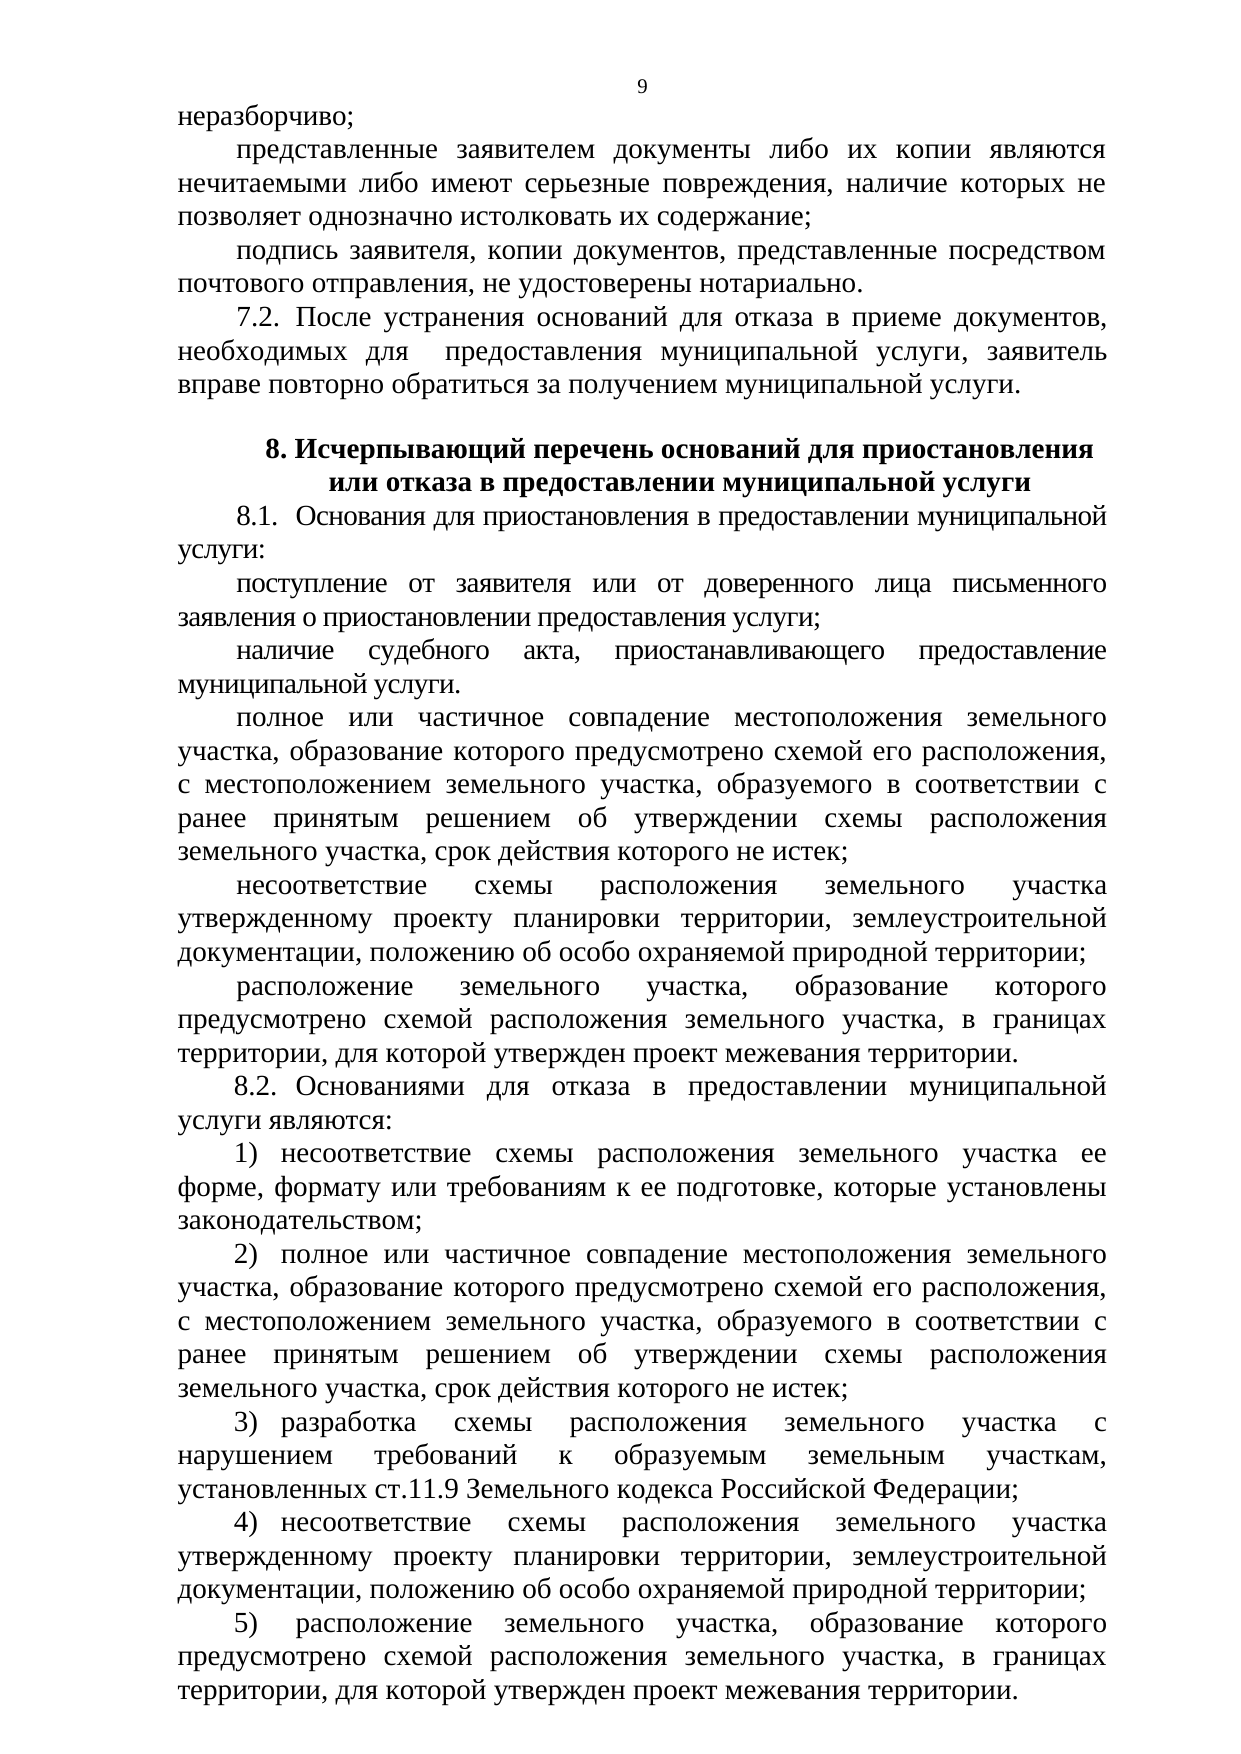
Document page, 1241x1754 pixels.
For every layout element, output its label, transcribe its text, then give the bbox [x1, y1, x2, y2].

text 4) несоответствие схемы расположения земельного участка утвержденному проекту планировки территории, землеустроительной документации, положению об особо охраняемой природной территории; [177, 1504, 1107, 1605]
text или отказа в предоставлении муниципальной услуги [177, 464, 1107, 498]
text наличие судебного акта, приостанавливающего предоставление муниципальной услуги. [177, 632, 1107, 699]
text 7.2. После устранения оснований для отказа в приеме документов, необходимых для предоставления муниципальной услуги, заявитель вправе повторно обратиться за получением муниципальной услуги. [177, 299, 1107, 400]
text несоответствие схемы расположения земельного участка утвержденному проекту планировки территории, землеустроительной документации, положению об особо охраняемой природной территории; [177, 867, 1107, 968]
text расположение земельного участка, образование которого предусмотрено схемой расположения земельного участка, в границах территории, для которой утвержден проект межевания территории. [177, 968, 1107, 1068]
text поступление от заявителя или от доверенного лица письменного заявления о приостановлении предоставления услуги; [177, 565, 1107, 632]
text 1) несоответствие схемы расположения земельного участка ее форме, формату или требованиям к ее подготовке, которые установлены законодательством; [177, 1135, 1107, 1236]
text 2) полное или частичное совпадение местоположения земельного участка, образование которого предусмотрено схемой его расположения, с местоположением земельного участка, образуемого в соответствии с ранее принятым решением об утверждении схемы расположения земельного участка, срок действия которого не истек; [177, 1236, 1107, 1404]
text 8.1. Основания для приостановления в предоставлении муниципальной услуги: [177, 498, 1107, 565]
text 8.2. Основаниями для отказа в предоставлении муниципальной услуги являются: [177, 1068, 1107, 1135]
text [177, 98, 1107, 131]
text представленные заявителем документы либо их копии являются нечитаемыми либо имеют серьезные повреждения, наличие которых не позволяет однозначно истолковать их содержание; [177, 131, 1106, 232]
text 3) разработка схемы расположения земельного участка с нарушением требований к образуемым земельным участкам, установленных ст.11.9 Земельного кодекса Российской Федерации; [177, 1404, 1107, 1504]
text полное или частичное совпадение местоположения земельного участка, образование которого предусмотрено схемой его расположения, с местоположением земельного участка, образуемого в соответствии с ранее принятым решением об утверждении схемы расположения земельного участка, срок действия которого не истек; [177, 699, 1107, 867]
text подпись заявителя, копии документов, представленные посредством почтового отправления, не удостоверены нотариально. [177, 232, 1106, 299]
text 5) расположение земельного участка, образование которого предусмотрено схемой расположения земельного участка, в границах территории, для которой утвержден проект межевания территории. [177, 1605, 1107, 1706]
text 8. Исчерпывающий перечень оснований для приостановления [177, 431, 1107, 464]
